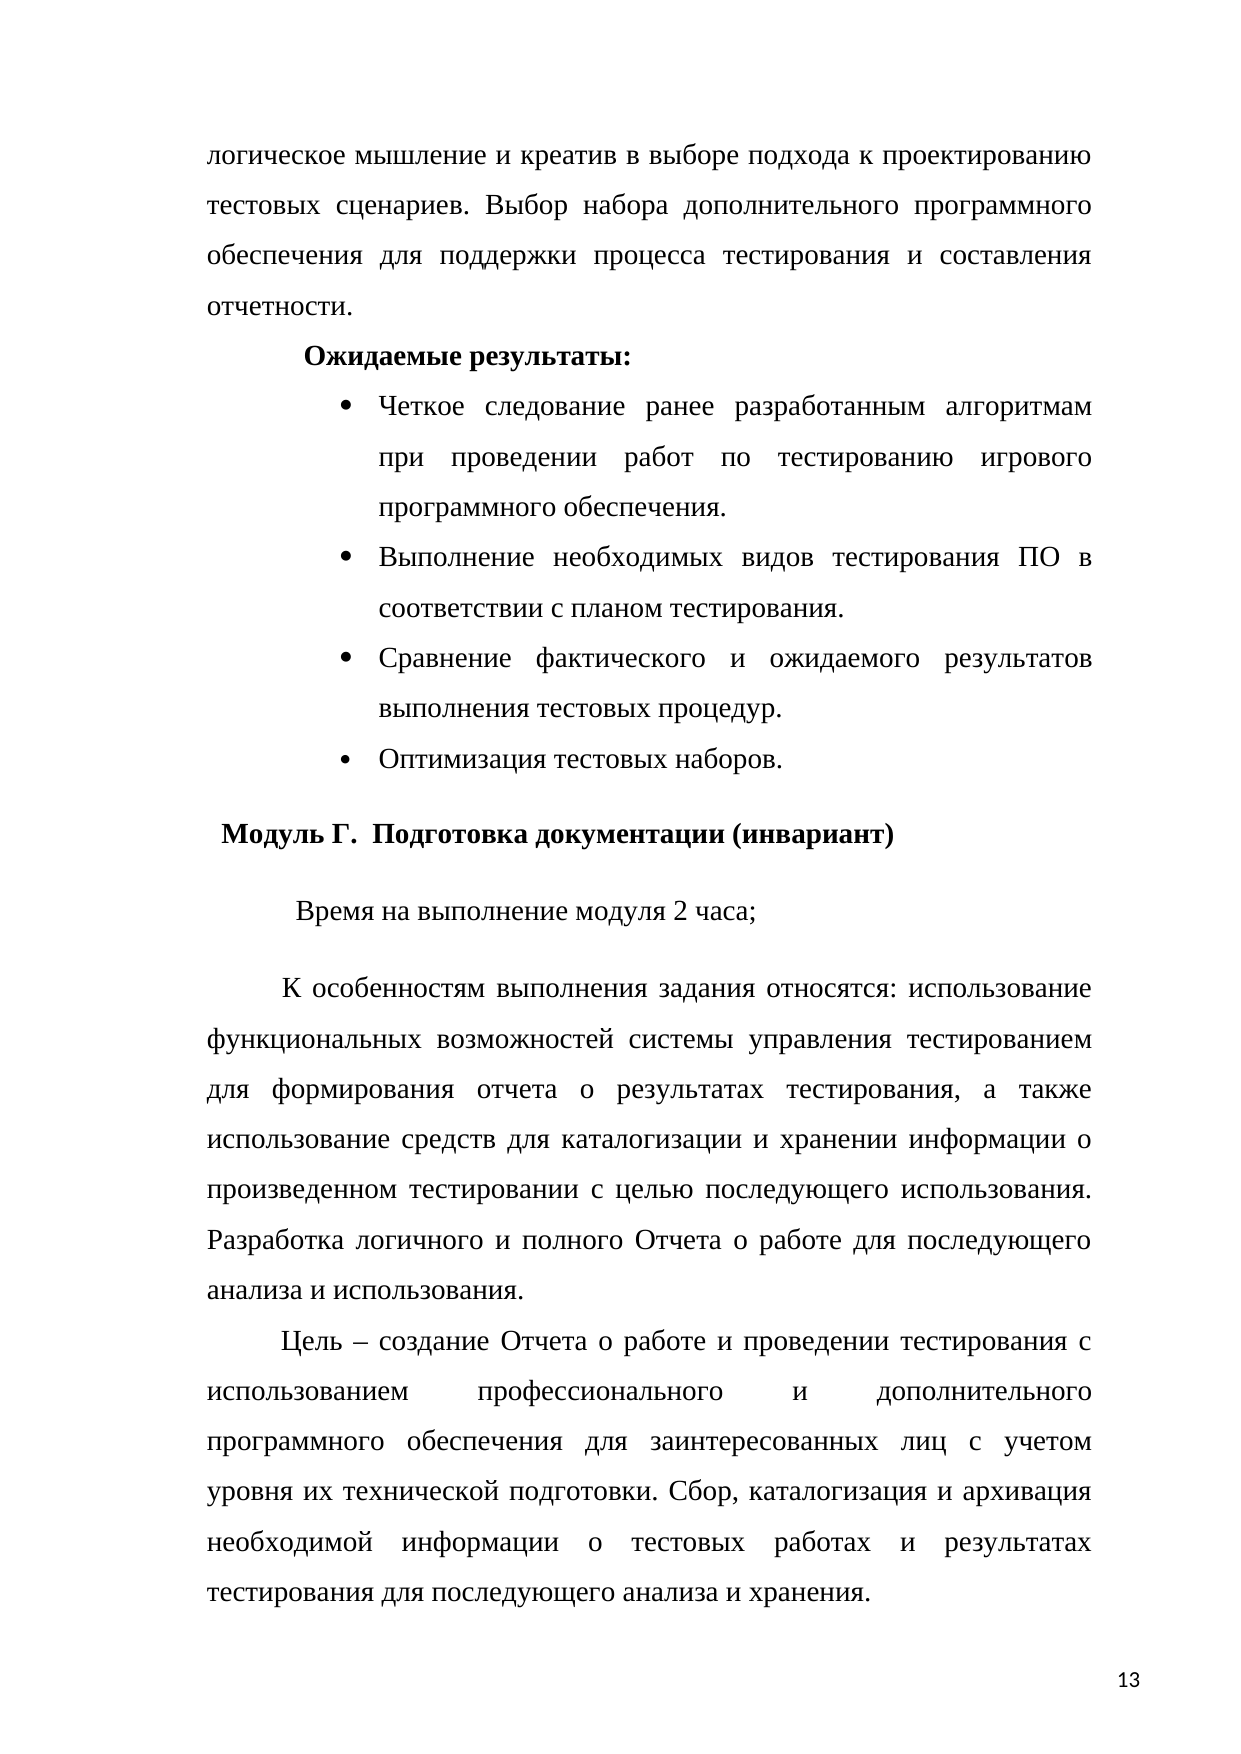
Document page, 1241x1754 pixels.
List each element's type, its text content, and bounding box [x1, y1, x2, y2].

text К особенностям выполнения задания относятся: использование функциональных возможностей системы управления тестированием для формирования отчета о результатах тестирования, а также использование средств для каталогизации и хранении информации о произведенном тестировании с целью последующего использования. Разработка логичного и полного Отчета о работе для последующего анализа и использования. [207, 970, 1093, 1306]
text Время на выполнение модуля 2 часа; [207, 893, 1093, 927]
list Четкое следование ранее разработанным алгоритмам при проведении работ по тестированию игрового программного обеспечения. [341, 388, 1093, 523]
list Сравнение фактического и ожидаемого результатов выполнения тестовых процедур. [341, 640, 1093, 724]
list Выполнение необходимых видов тестирования ПО в соответствии с планом тестирования. [341, 539, 1093, 623]
text Модуль Г. Подготовка документации (инвариант) [148, 816, 1093, 850]
text Ожидаемые результаты: [303, 338, 1093, 372]
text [207, 137, 1093, 321]
text Цель – создание Отчета о работе и проведении тестирования с использованием профессионального и дополнительного программного обеспечения для заинтересованных лиц с учетом уровня их технической подготовки. Сбор, каталогизация и архивация необходимой информации о тестовых работах и результатах тестирования для последующего анализа и хранения. [207, 1323, 1093, 1608]
list Оптимизация тестовых наборов. [341, 741, 1093, 774]
